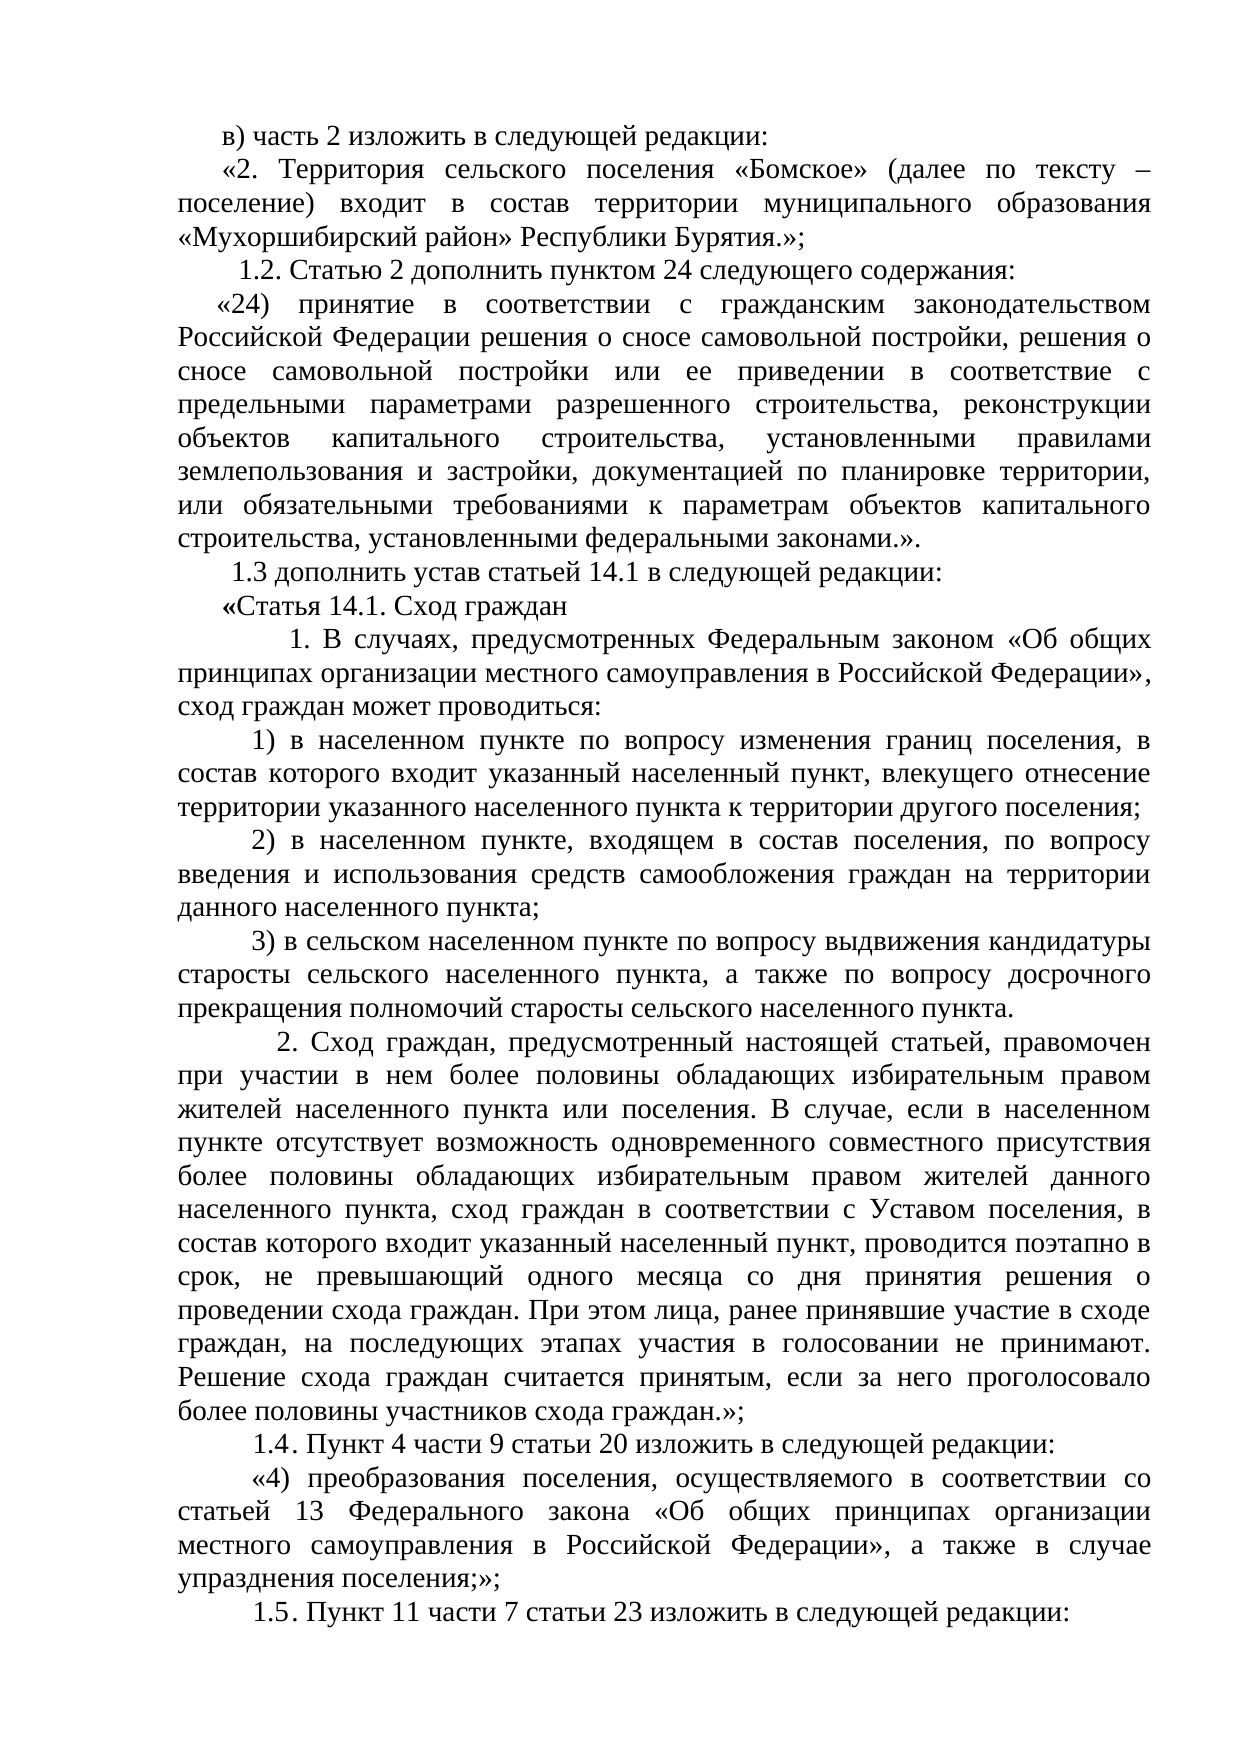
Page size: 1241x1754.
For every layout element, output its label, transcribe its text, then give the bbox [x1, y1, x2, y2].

list . Пункт 11 части 7 статьи 23 изложить в следующей редакции: [252, 1594, 1152, 1627]
list . Пункт 4 части 9 статьи 20 изложить в следующей редакции: [252, 1426, 1152, 1460]
text 1. В случаях, предусмотренных Федеральным законом «Об общих принципах организации местного самоуправления в Российской Федерации», сход граждан может проводиться: [177, 621, 1152, 722]
list «24) принятие в соответствии с гражданским законодательством Российской Федерации решения о сносе самовольной постройки, решения о сносе самовольной постройки или ее приведении в соответствие с предельными параметрами разрешенного строительства, реконструкции объектов капитального строительства, установленными правилами землепользования и застройки, документацией по планировке территории, или обязательными требованиями к параметрам объектов капитального строительства, установленными федеральными законами.». [177, 286, 1152, 554]
text «Статья 14.1. Сход граждан [177, 588, 1152, 621]
text 2) в населенном пункте, входящем в состав поселения, по вопросу введения и использования средств самообложения граждан на территории данного населенного пункта; [177, 822, 1152, 923]
text 1.2. Статью 2 дополнить пунктом 24 следующего содержания: [216, 252, 1152, 286]
text 1.3 дополнить устав статьей 14.1 в следующей редакции: [177, 554, 1152, 588]
text 1) в населенном пункте по вопросу изменения границ поселения, в состав которого входит указанный населенный пункт, влекущего отнесение территории указанного населенного пункта к территории другого поселения; [177, 722, 1152, 822]
text 2. Сход граждан, предусмотренный настоящей статьей, правомочен при участии в нем более половины обладающих избирательным правом жителей населенного пункта или поселения. В случае, если в населенном пункте отсутствует возможность одновременного совместного присутствия более половины обладающих избирательным правом жителей данного населенного пункта, сход граждан в соответствии с Уставом поселения, в состав которого входит указанный населенный пункт, проводится поэтапно в срок, не превышающий одного месяца со дня принятия решения о проведении схода граждан. При этом лица, ранее принявшие участие в сходе граждан, на последующих этапах участия в голосовании не принимают. Решение схода граждан считается принятым, если за него проголосовало более половины участников схода граждан.»; [177, 1024, 1152, 1426]
text «2. Территория сельского поселения «Бомское» (далее по тексту – поселение) входит в состав территории муниципального образования «Мухоршибирский район» Республики Бурятия.»; [177, 152, 1152, 252]
text «4) преобразования поселения, осуществляемого в соответствии со статьей 13 Федерального закона «Об общих принципах организации местного самоуправления в Российской Федерации», а также в случае упразднения поселения;»; [177, 1460, 1152, 1594]
text в) часть 2 изложить в следующей редакции: [177, 118, 1152, 152]
text 3) в сельском населенном пункте по вопросу выдвижения кандидатуры старосты сельского населенного пункта, а также по вопросу досрочного прекращения полномочий старосты сельского населенного пункта. [177, 923, 1152, 1024]
